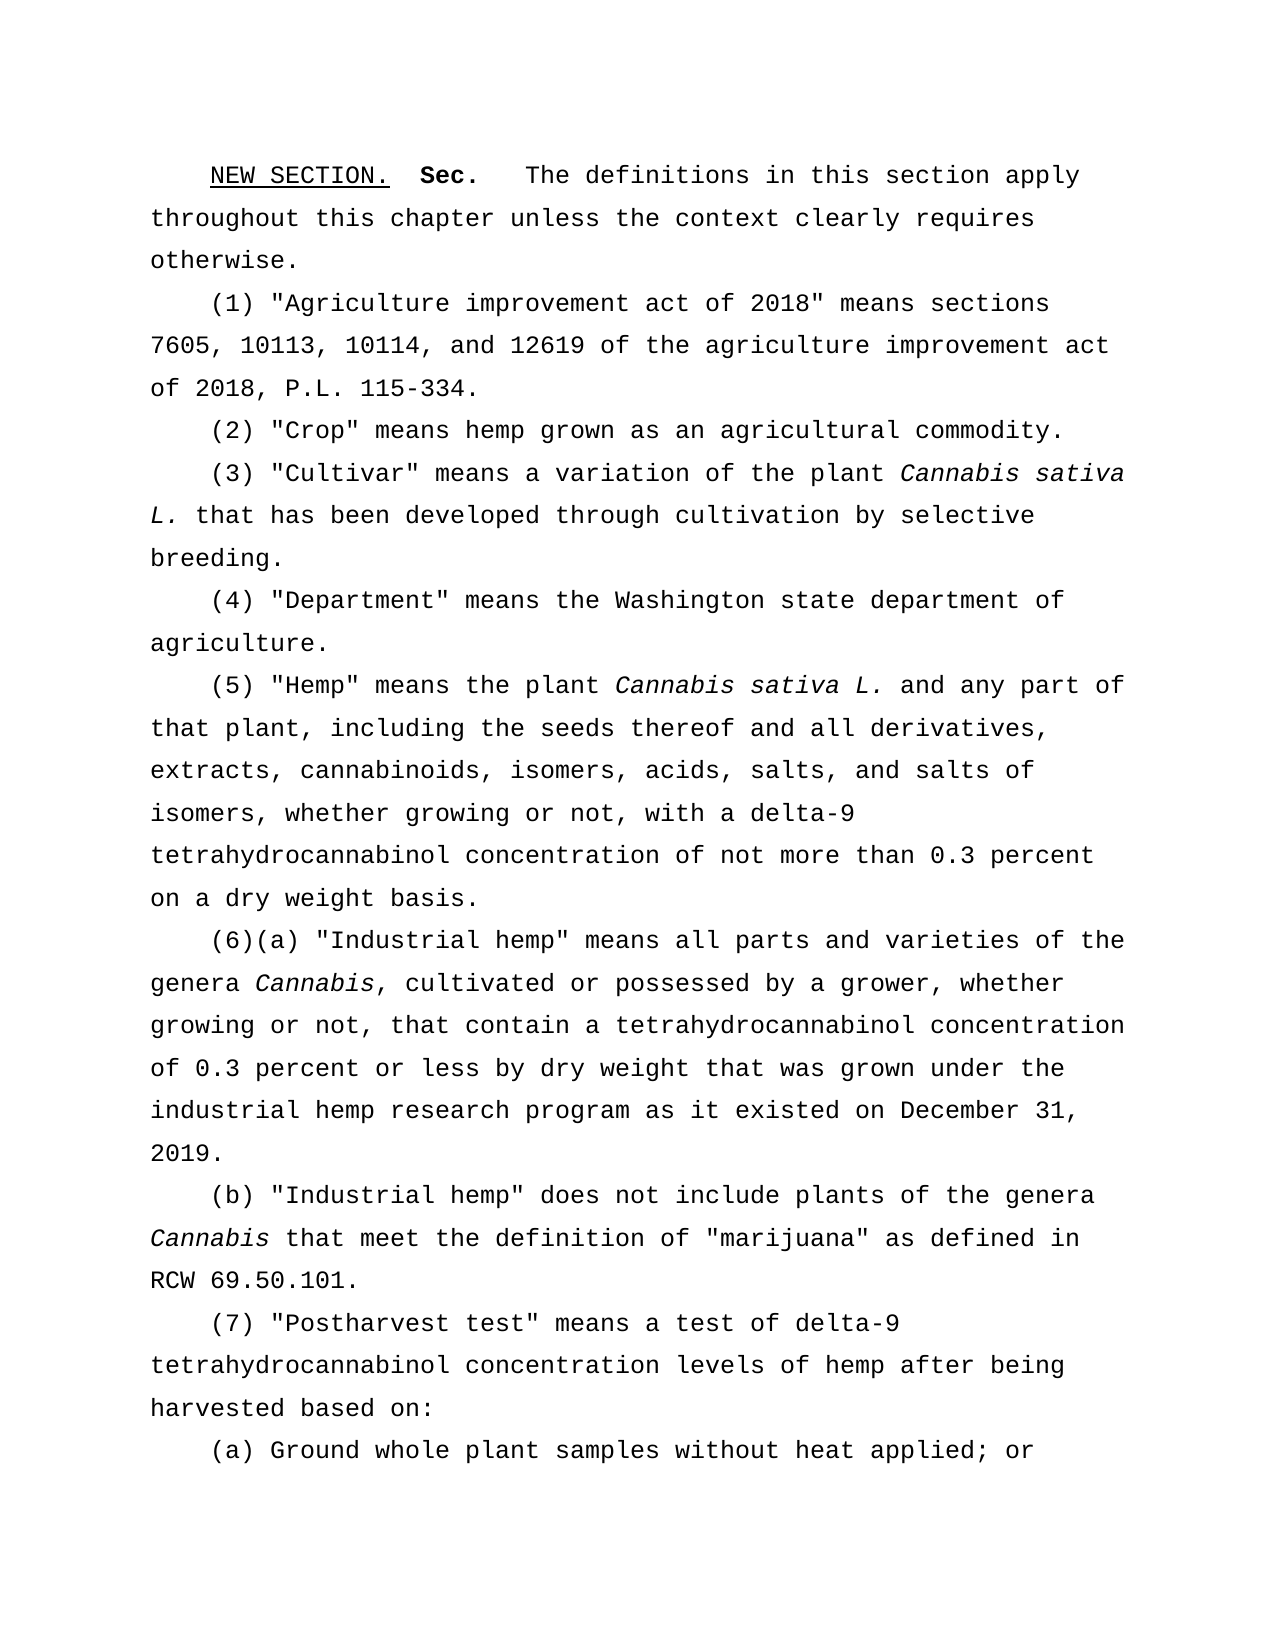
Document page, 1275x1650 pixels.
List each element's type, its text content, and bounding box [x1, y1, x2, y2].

text (1) "Agriculture improvement act of 2018" means sections 7605, 10113, 10114, and 12619 of the agriculture improvement act of 2018, P.L. 115-334. [150, 277, 1125, 405]
text (2) "Crop" means hemp grown as an agricultural commodity. [150, 405, 1125, 447]
text (5) "Hemp" means the plant Cannabis sativa L. and any part of that plant, including the seeds thereof and all derivatives, extracts, cannabinoids, isomers, acids, salts, and salts of isomers, whether growing or not, with a delta-9 tetrahydrocannabinol concentration of not more than 0.3 percent on a dry weight basis. [150, 660, 1125, 915]
text (a) Ground whole plant samples without heat applied; or [150, 1425, 1125, 1467]
text (3) "Cultivar" means a variation of the plant Cannabis sativa L. that has been developed through cultivation by selective breeding. [150, 447, 1125, 575]
text (b) "Industrial hemp" does not include plants of the genera Cannabis that meet the definition of "marijuana" as defined in RCW 69.50.101. [150, 1170, 1125, 1297]
text (6)(a) "Industrial hemp" means all parts and varieties of the genera Cannabis, cultivated or possessed by a grower, whether growing or not, that contain a tetrahydrocannabinol concentration of 0.3 percent or less by dry weight that was grown under the industrial hemp research program as it existed on December 31, 2019. [150, 915, 1125, 1170]
text (7) "Postharvest test" means a test of delta-9 tetrahydrocannabinol concentration levels of hemp after being harvested based on: [150, 1297, 1125, 1425]
text (4) "Department" means the Washington state department of agriculture. [150, 575, 1125, 660]
text NEW SECTION. Sec. The definitions in this section apply throughout this chapter unless the context clearly requires otherwise. [150, 150, 1125, 277]
